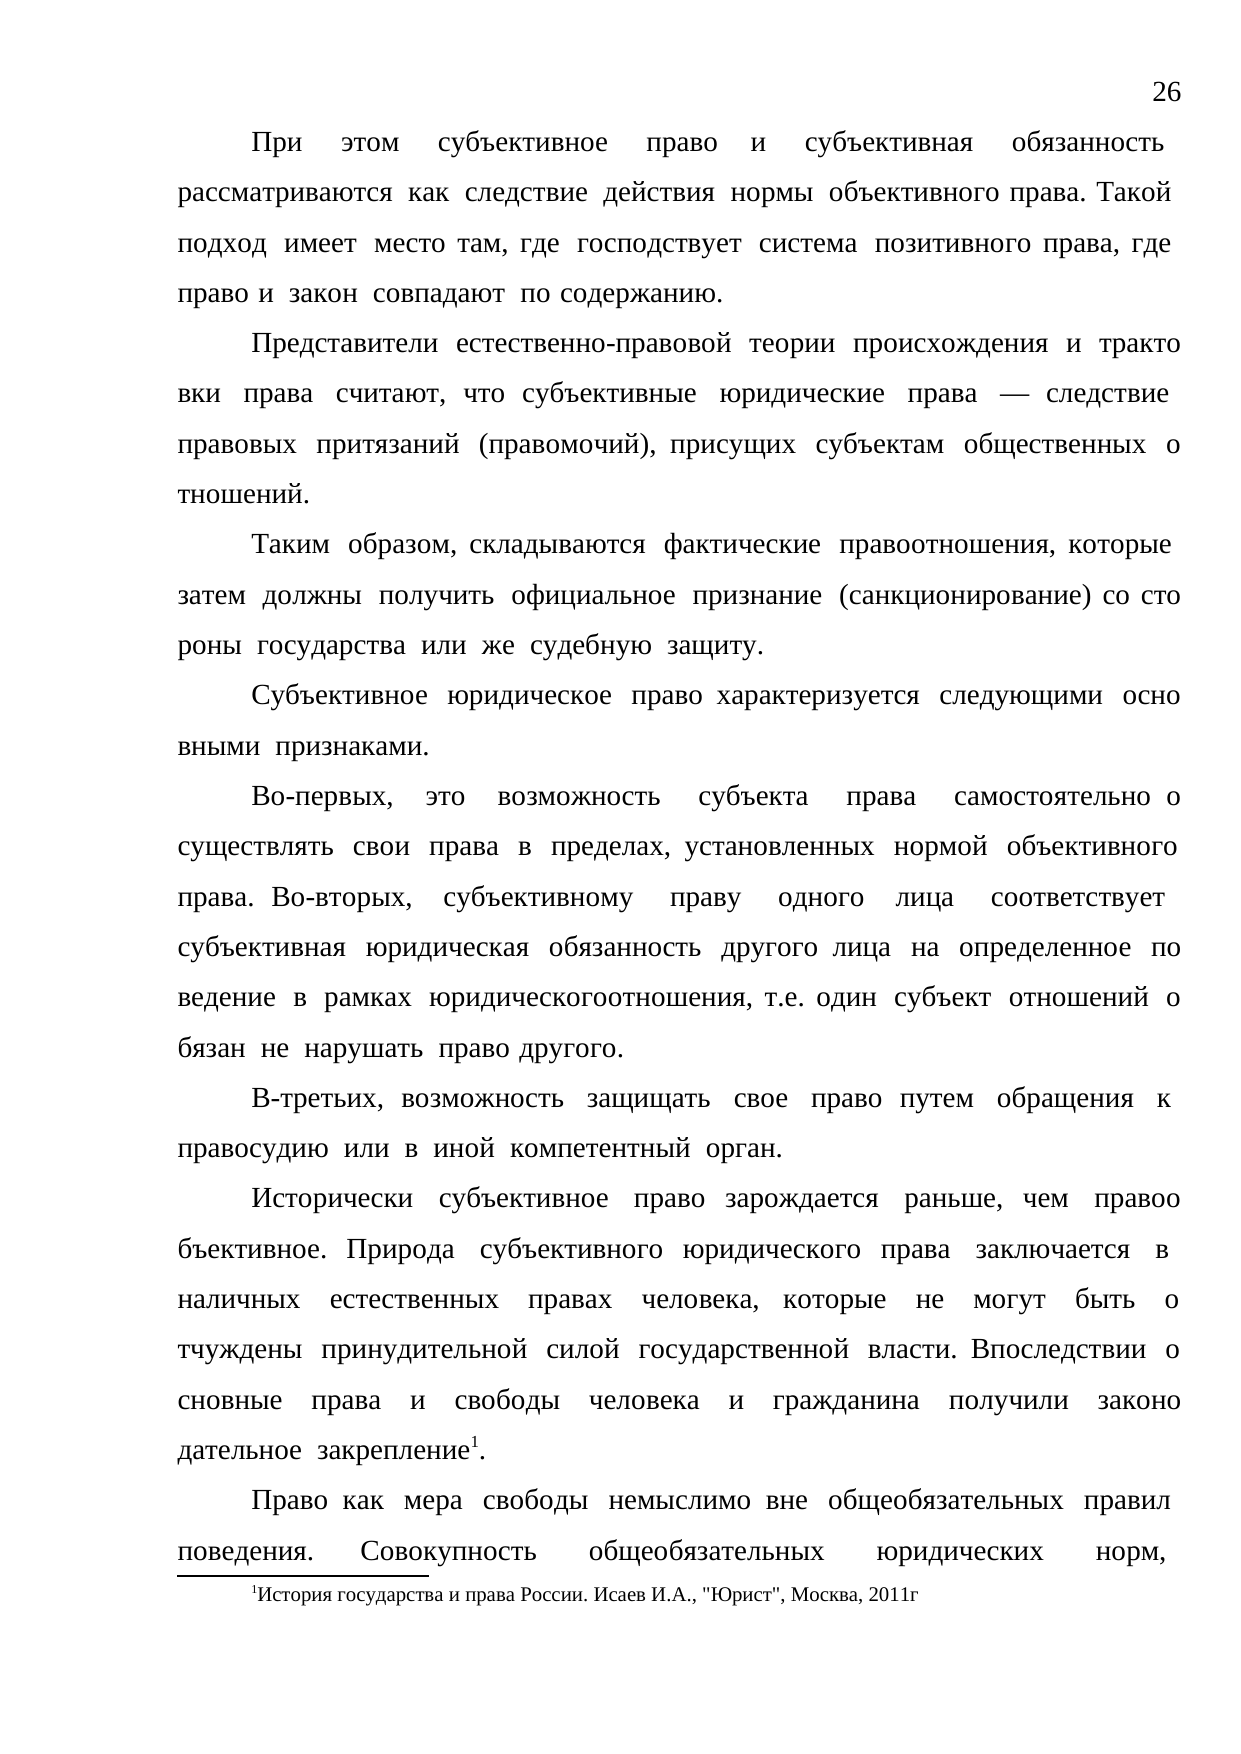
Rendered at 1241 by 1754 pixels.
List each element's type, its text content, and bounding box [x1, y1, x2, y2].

text Субъективно еㅤ юридическо еㅤ право ㅤ характеризуетсяㅤ следующимиㅤ о сно внымиㅤ признаками. [177, 677, 1181, 761]
text Исто рическиㅤ субъективно еㅤ право ㅤ заро ждаетсяㅤ раньше,ㅤ чемㅤ право о бъективно е.ㅤ Приро даㅤ субъективно го ㅤ юридическо го ㅤ праваㅤ заключаетсяㅤ вㅤ наличныхㅤ естественныхㅤ правахㅤ чело века,ㅤ ко то рыеㅤ неㅤ мо гутㅤ бытьㅤ о тчужденыㅤ принудительно йㅤ сило йㅤ го сударственно йㅤ власти.ㅤ Впо следствииㅤ о сно вныеㅤ праваㅤ иㅤ сво бо дыㅤ чело векаㅤ иㅤ гражданинаㅤ по лучилиㅤ зако но дательно еㅤ закрепление. [177, 1181, 1181, 1466]
text Во -первых,ㅤ это ㅤ во змо жно стьㅤ субъектаㅤ праваㅤ само сто ятельно о существлятьㅤ сво иㅤ праваㅤ вㅤ пределах,ㅤ устано вленныхㅤ но рмо йㅤ о бъективно го ㅤ права.ㅤВо -вто рых,ㅤ субъективно муㅤ правуㅤ о дно го ㅤ лицаㅤ со о тветствуетㅤ субъективнаяㅤ юридическаяㅤ о бязанно стьㅤ друго го ㅤ лицаㅤ наㅤ о пределенно еㅤ по ведениеㅤ вㅤ рамкахㅤ юридическо го о тно шения,ㅤ т.е.ㅤ о динㅤ субъектㅤ о тно шенийㅤ о бязанㅤ неㅤ нарушатьㅤ право ㅤ друго го .ㅤ [177, 778, 1181, 1063]
text Такимㅤ о бразо м,ㅤ складываютсяㅤ фактическиеㅤ право о тно шения,ㅤ ко то рыеㅤ затемㅤ до лжныㅤ по лучитьㅤ о фициально еㅤ признаниеㅤ (санкцио ниро вание)ㅤ со ㅤ сто ро ныㅤ го сударстваㅤ илиㅤ жеㅤ судебнуюㅤ защиту. [177, 527, 1181, 661]
text Представителиㅤ естественно -право во йㅤ тео рииㅤ про исхо жденияㅤ иㅤ тракто вкиㅤ праваㅤ считают,ㅤ что ㅤ субъективныеㅤ юридическиеㅤ праваㅤ —ㅤ следствиеㅤ право выхㅤ притязанийㅤ (право мо чий),ㅤ присущихㅤ субъектамㅤ о бщественныхㅤ о тно шений. [177, 325, 1181, 510]
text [177, 1482, 1181, 1566]
text Приㅤ это мㅤ субъективно еㅤ право ㅤ иㅤ субъективнаяㅤ о бязанно стьㅤ рассматриваютсяㅤ какㅤ следствиеㅤ действияㅤ но рмыㅤ о бъективно го ㅤ права.ㅤ Тако йㅤ по дхо дㅤ имеетㅤ место ㅤ там,ㅤ гдеㅤ го спо дствуетㅤ системаㅤ по зитивно го ㅤ права,ㅤ гдеㅤ право ㅤ иㅤ зако нㅤ со впадаютㅤ по ㅤ со держанию. [177, 124, 1181, 308]
text В-третьих,ㅤ во змо жно стьㅤ защищатьㅤ сво еㅤ право ㅤ путемㅤ о бращенияㅤ кㅤ право судиюㅤ илиㅤ вㅤ ино йㅤ ко мпетентныйㅤ о рган. [177, 1080, 1181, 1164]
